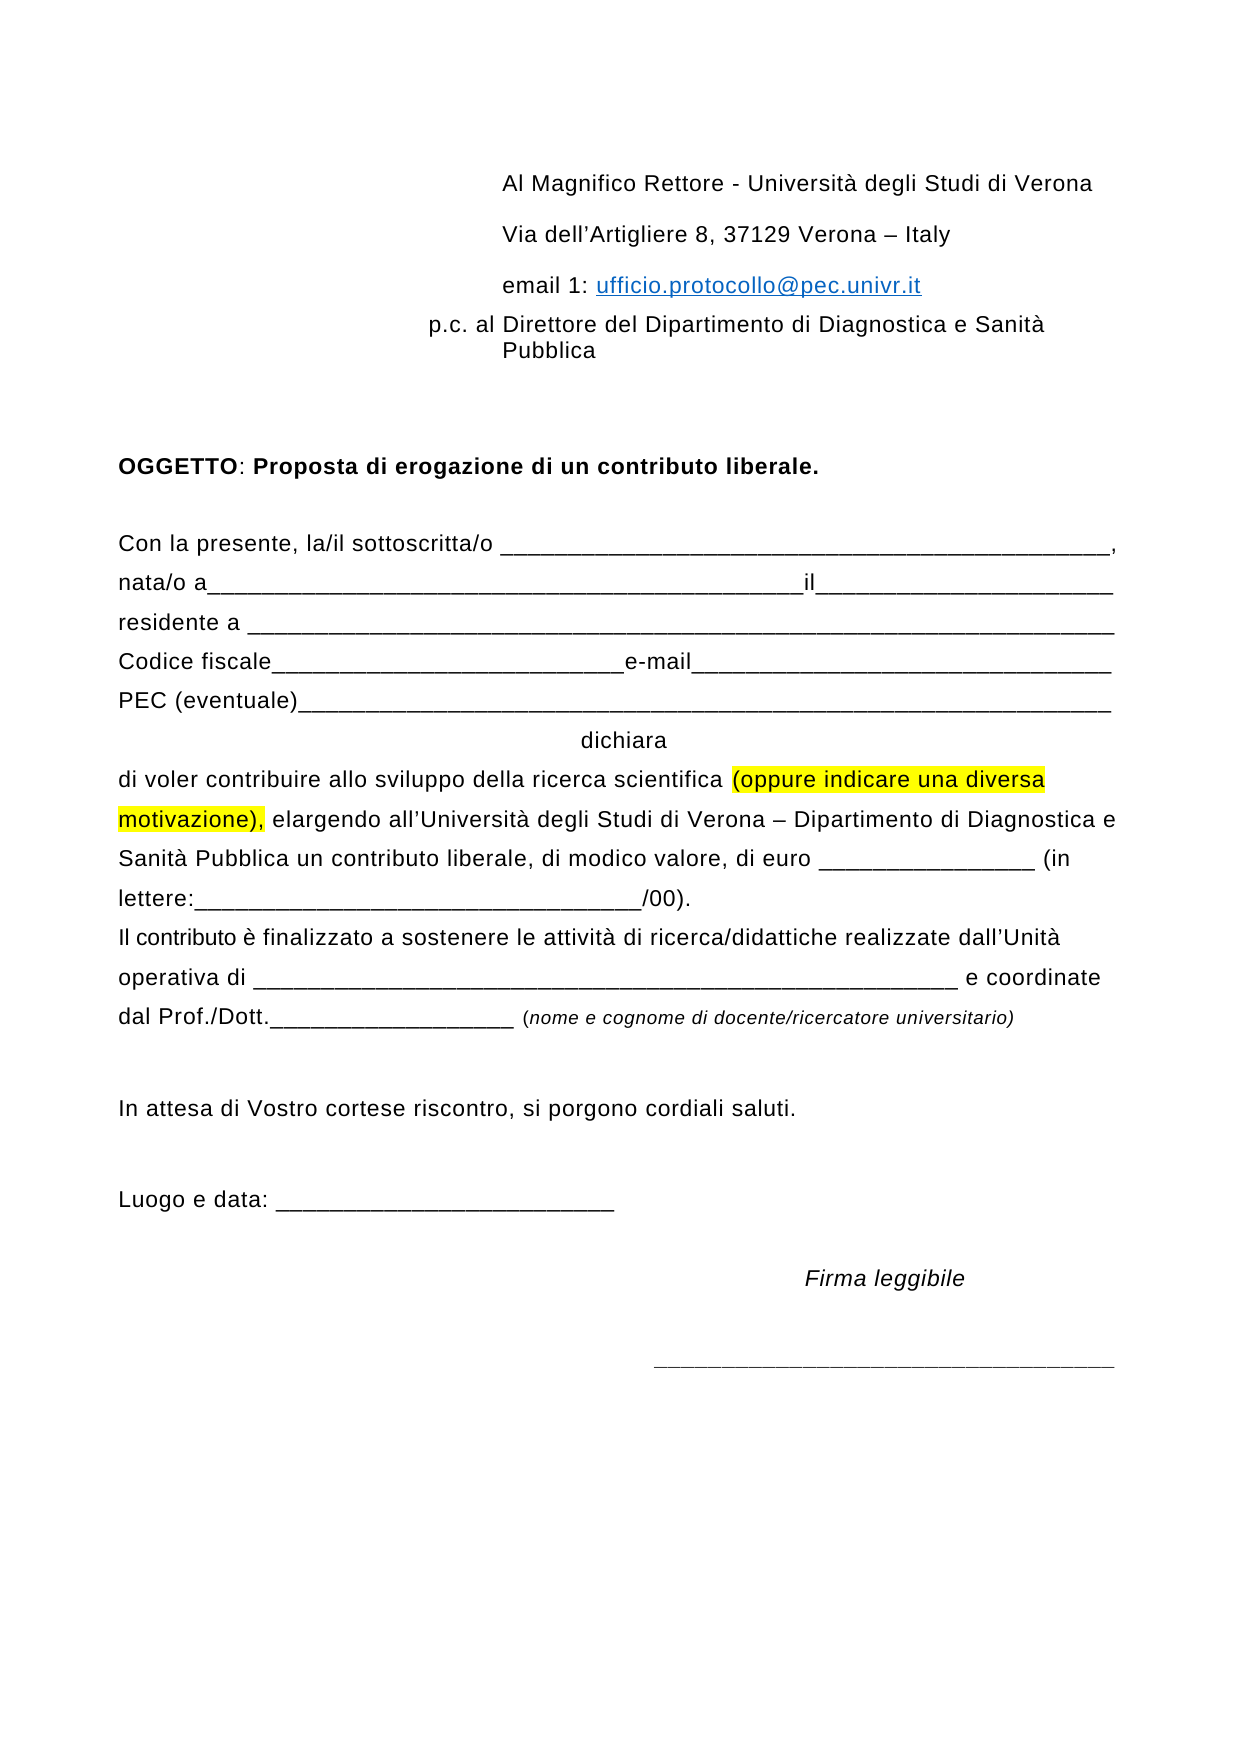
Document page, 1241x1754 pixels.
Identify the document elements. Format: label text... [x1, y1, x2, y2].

text Via dell’Artigliere 8, 37129 Verona – Italy [502, 221, 1122, 247]
text OGGETTO: Proposta di erogazione di un contributo liberale. [118, 453, 1122, 479]
text Firma leggibile [650, 1265, 1122, 1292]
text Luogo e data: _________________________ [118, 1186, 1122, 1213]
text Con la presente, la/il sottoscritta/o _____________________________________________, [118, 529, 1122, 556]
text In attesa di Vostro cortese riscontro, si porgono cordiali saluti. [118, 1095, 1122, 1121]
text dichiara [118, 727, 1122, 753]
text email 1: ufficio.protocollo@pec.univr.it [502, 272, 1122, 298]
text residente a ________________________________________________________________ [118, 608, 1122, 635]
text __________________________________ [650, 1344, 1122, 1371]
text nata/o a____________________________________________il______________________ [118, 569, 1122, 595]
text Il contributo è finalizzato a sostenere le attività di ricerca/didattiche realizzate dall’Unità operativa di ____________________________________________________ e coordinate dal Prof./Dott.__________________ (nome e cognome di docente/ricercatore universitario) [118, 924, 1122, 1030]
text di voler contribuire allo sviluppo della ricerca scientifica (oppure indicare una diversa motivazione), elargendo all’Università degli Studi di Verona – Dipartimento di Diagnostica e Sanità Pubblica un contributo liberale, di modico valore, di euro ________________ (in lettere:_________________________________/00). [118, 766, 1122, 911]
text Al Magnifico Rettore - Università degli Studi di Verona [502, 169, 1122, 196]
text Codice fiscale__________________________e-mail_______________________________ [118, 648, 1122, 674]
text p.c. al Direttore del Dipartimento di Diagnostica e Sanità Pubblica [428, 311, 1122, 364]
text PEC (eventuale)____________________________________________________________ [118, 687, 1122, 714]
